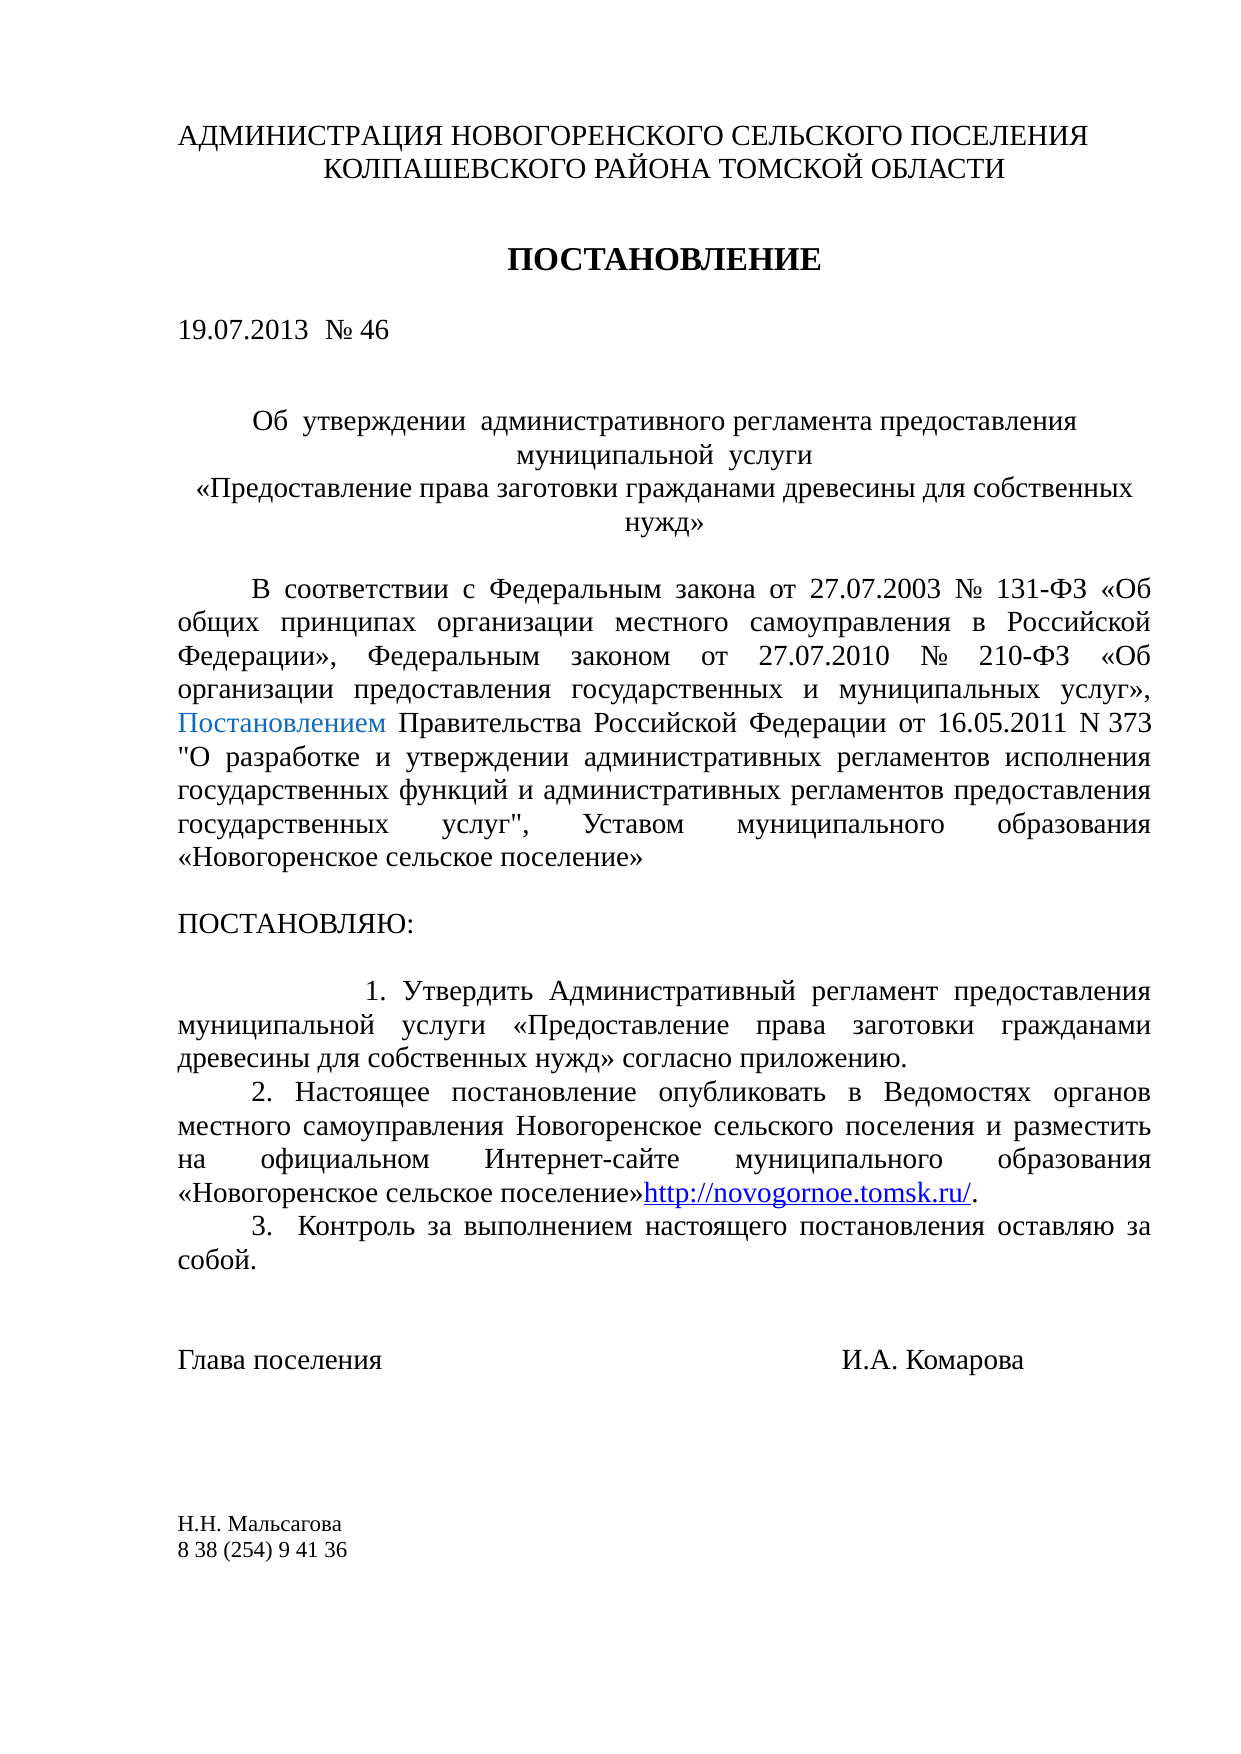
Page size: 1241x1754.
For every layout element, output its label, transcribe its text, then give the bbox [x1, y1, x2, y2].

text Н.Н. Мальсагова [177, 1510, 1152, 1537]
text ПОСТАНОВЛЯЮ: [177, 906, 1152, 940]
text 19.07.2013 № 46 [177, 312, 1152, 346]
text КОЛПАШЕВСКОГО РАЙОНА ТОМСКОЙ ОБЛАСТИ [177, 152, 1152, 185]
title «Предоставление права заготовки гражданами древесины для собственных нужд» [177, 470, 1152, 537]
title 1. Утвердить Административный регламент предоставления муниципальной услуги «Предоставление права заготовки гражданами древесины для собственных нужд» согласно приложению. [177, 973, 1152, 1074]
text Глава поселения И.А. Комарова [177, 1342, 1152, 1376]
text 8 38 (254) 9 41 36 [177, 1537, 1152, 1563]
text В соответствии с Федеральным закона от 27.07.2003 № 131-ФЗ «Об общих принципах организации местного самоуправления в Российской Федерации», Федеральным законом от 27.07.2010 № 210-ФЗ «Об организации предоставления государственных и муниципальных услуг», Постановлением Правительства Российской Федерации от 16.05.2011 N 373 "О разработке и утверждении административных регламентов исполнения государственных функций и административных регламентов предоставления государственных услуг", Уставом муниципального образования «Новогоренское сельское поселение» [177, 571, 1152, 873]
title АДМИНИСТРАЦИЯ НОВОГОРЕНСКОГО СЕЛЬСКОГО ПОСЕЛЕНИЯ [177, 118, 1152, 152]
text 3. Контроль за выполнением настоящего постановления оставляю за собой. [177, 1208, 1152, 1275]
text 2. Настоящее постановление опубликовать в Ведомостях органов местного самоуправления Новогоренское сельского поселения и разместить на официальном Интернет-сайте муниципального образования «Новогоренское сельское поселение»http://novogornoe.tomsk.ru/. [177, 1074, 1152, 1208]
subtitle ПОСТАНОВЛЕНИЕ [177, 239, 1152, 277]
title Об утверждении административного регламента предоставления муниципальной услуги [177, 403, 1152, 470]
